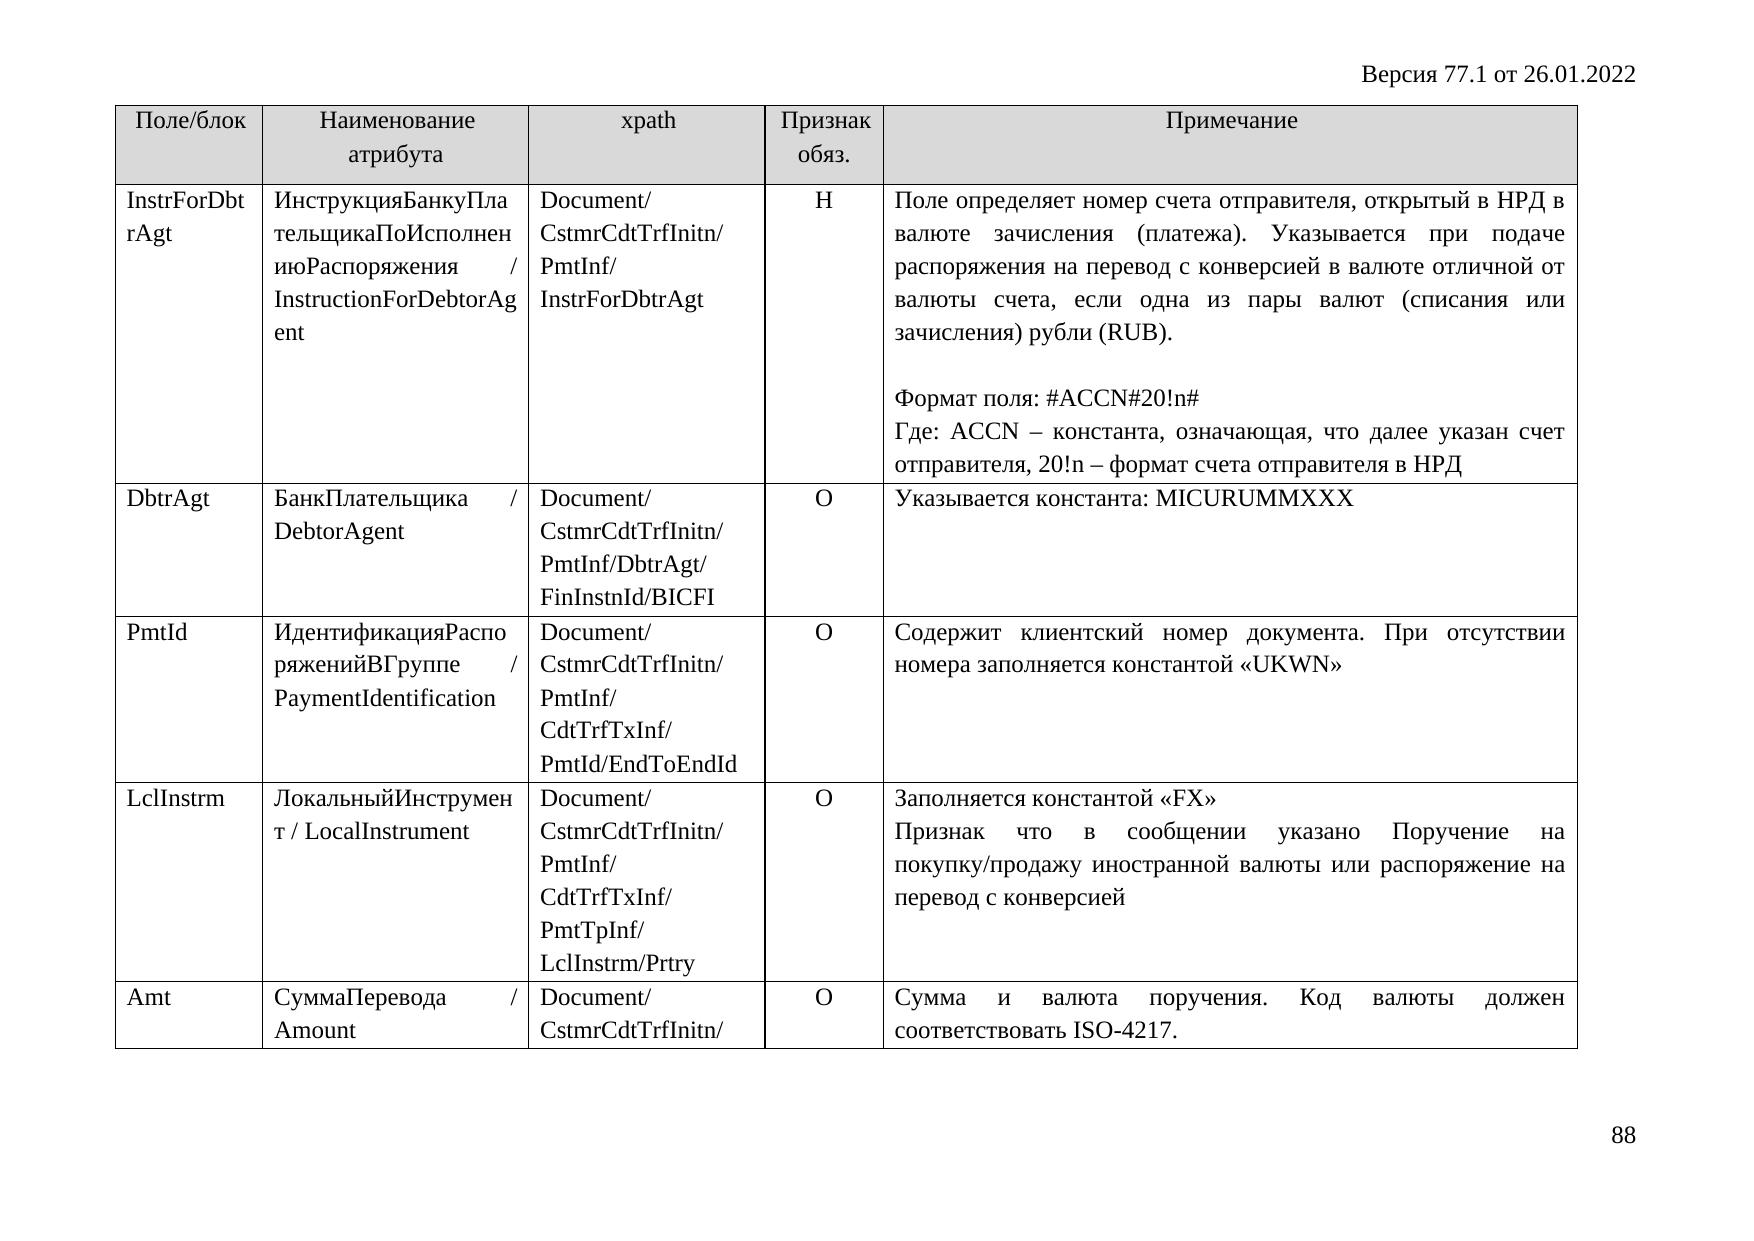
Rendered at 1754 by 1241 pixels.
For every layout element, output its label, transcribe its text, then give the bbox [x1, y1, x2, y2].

table_header Наименование атрибута [263, 106, 528, 184]
table_header Примечание [884, 106, 1577, 184]
table_cell InstrForDbtrAgt [116, 185, 262, 482]
table_cell Н [766, 185, 883, 482]
table_cell О [766, 617, 883, 782]
table_cell Document/CstmrCdtTrfInitn/PmtInf/InstrForDbtrAgt [529, 185, 764, 482]
table_cell БанкПлательщика / DebtorAgent [263, 484, 528, 616]
table_cell ИдентификацияРаспоряженийВГруппе / PaymentIdentification [263, 617, 528, 782]
table_cell Поле определяет номер счета отправителя, открытый в НРД в валюте зачисления (платежа). Указывается при подаче распоряжения на перевод с конверсией в валюте отличной от валюты счета, если одна из пары валют (списания или зачисления) рубли (RUB). Формат поля: #ACCN#20!n# Где: ACCN – константа, означающая, что далее указан счет отправителя, 20!n – формат счета отправителя в НРД [884, 185, 1577, 482]
table_header Поле/блок [116, 106, 262, 184]
table_header Признак обяз. [766, 106, 883, 184]
table_cell СуммаПеревода / Amount [263, 982, 528, 1048]
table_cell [884, 982, 1577, 1048]
table_cell О [766, 982, 883, 1048]
table_cell О [766, 783, 883, 981]
table_cell PmtId [116, 617, 262, 782]
table_cell Содержит клиентский номер документа. При отсутствии номера заполняется константой «UKWN» [884, 617, 1577, 782]
table_cell Document/CstmrCdtTrfInitn/PmtInf/DbtrAgt/FinInstnId/BICFI [529, 484, 764, 616]
table_cell Document/CstmrCdtTrfInitn/PmtInf/CdtTrfTxInf/PmtTpInf/LclInstrm/Prtry [529, 783, 764, 981]
table_cell Document/CstmrCdtTrfInitn/PmtInf/CdtTrfTxInf/PmtId/EndToEndId [529, 617, 764, 782]
table_cell Заполняется константой «FX» Признак что в сообщении указано Поручение на покупку/продажу иностранной валюты или распоряжение на перевод с конверсией [884, 783, 1577, 981]
table_cell ИнструкцияБанкуПлательщикаПоИсполнениюРаспоряжения / InstructionForDebtorAgent [263, 185, 528, 482]
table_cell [529, 982, 764, 1048]
table_cell DbtrAgt [116, 484, 262, 616]
table_cell ЛокальныйИнструмент / LocalInstrument [263, 783, 528, 981]
table_header xpath [529, 106, 764, 184]
table_cell Amt [116, 982, 262, 1048]
table_cell О [766, 484, 883, 616]
table_cell Указывается константа: MICURUMMXXX [884, 484, 1577, 616]
table_cell LclInstrm [116, 783, 262, 981]
